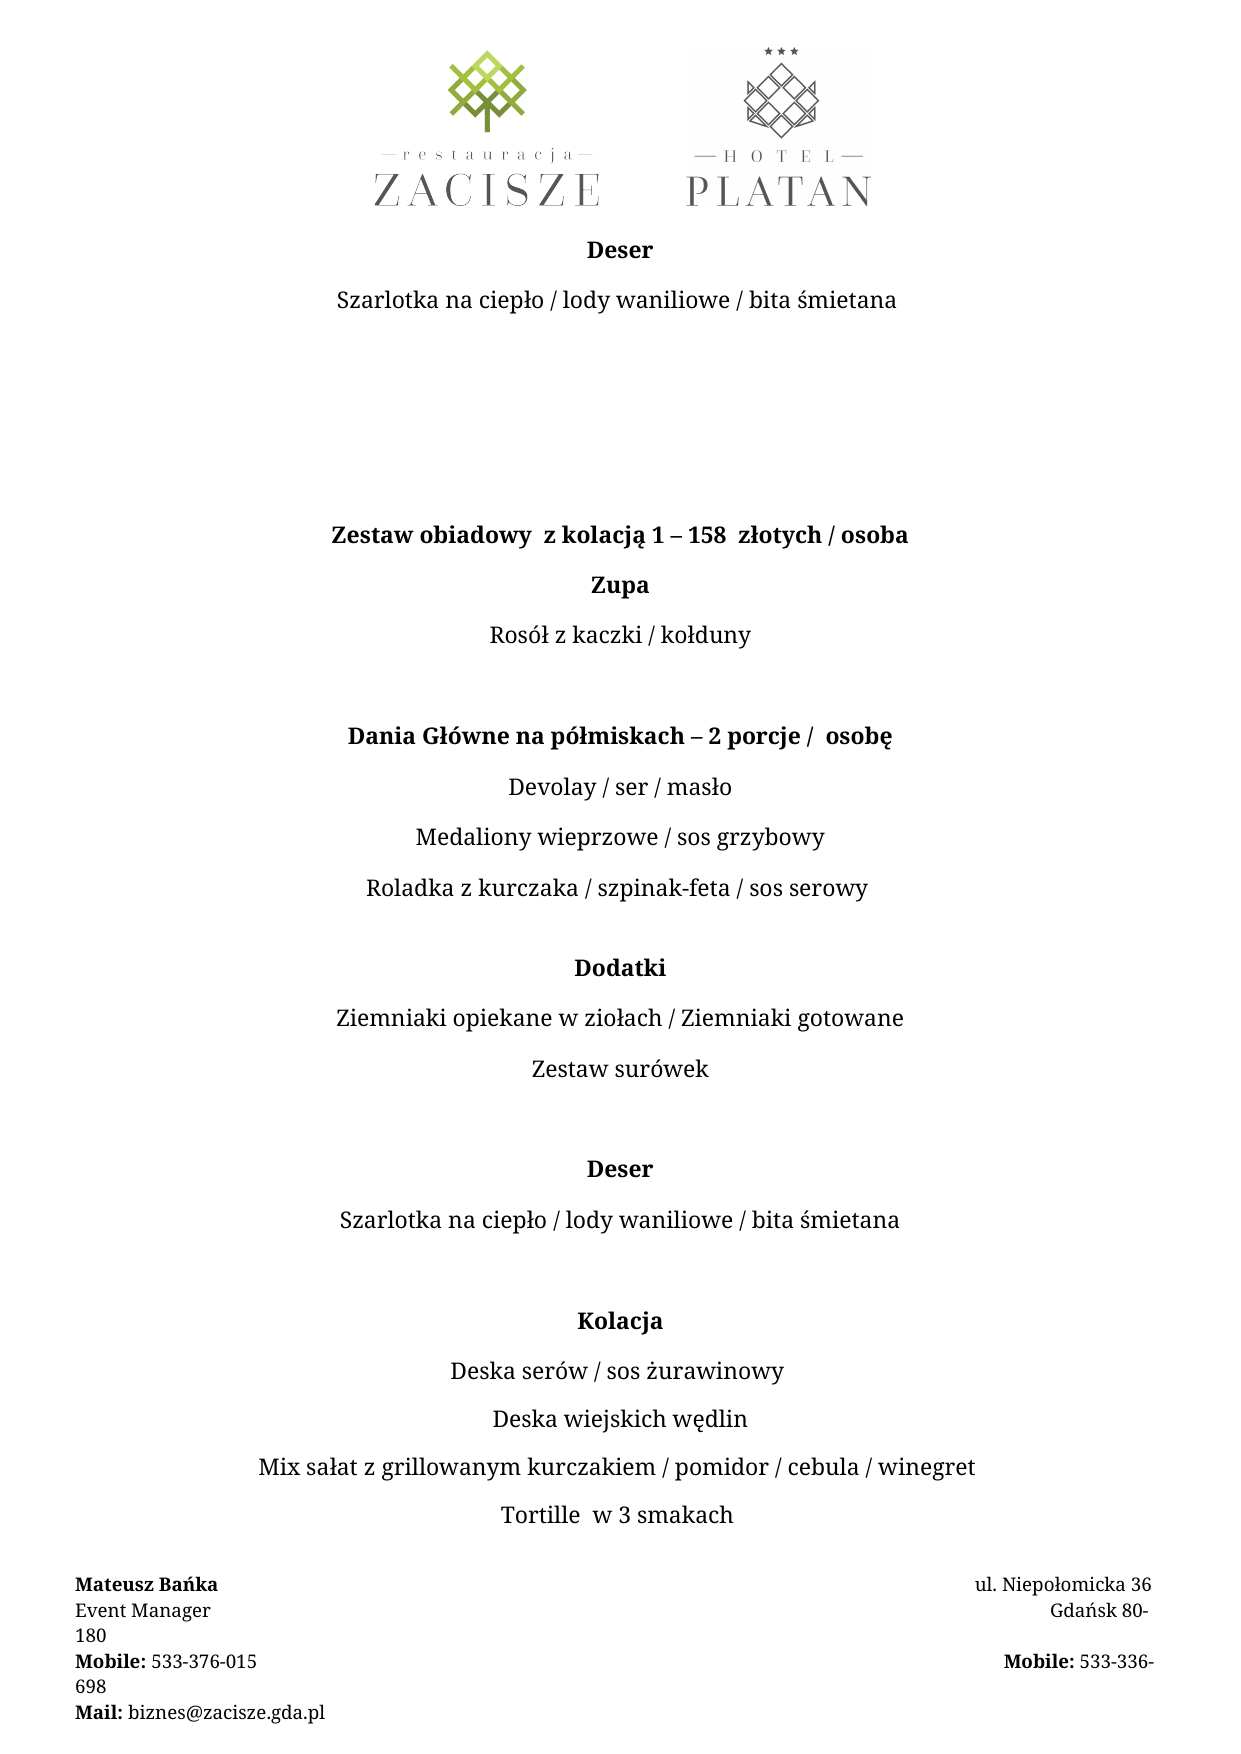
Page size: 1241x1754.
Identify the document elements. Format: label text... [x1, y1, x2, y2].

text Dania Główne na półmiskach – 2 porcje / osobę [75, 720, 1165, 751]
text Zestaw obiadowy z kolacją 1 – 158 złotych / osoba [75, 518, 1165, 550]
text Deser [75, 1153, 1165, 1185]
picture [686, 47, 871, 206]
text Mix sałat z grillowanym kurczakiem / pomidor / cebula / winegret [75, 1451, 1165, 1482]
text Roladka z kurczaka / szpinak-feta / sos serowy [75, 871, 1165, 933]
picture [374, 50, 599, 206]
text Kolacja [75, 1305, 1165, 1336]
text Ziemniaki opiekane w ziołach / Ziemniaki gotowane [75, 1002, 1165, 1033]
text Medaliony wieprzowe / sos grzybowy [75, 821, 1165, 852]
text Deska wiejskich wędlin [75, 1403, 1165, 1434]
text Tortille w 3 smakach [75, 1499, 1165, 1530]
text Szarlotka na ciepło / lody waniliowe / bita śmietana [75, 284, 1165, 345]
text Szarlotka na ciepło / lody waniliowe / bita śmietana [75, 1204, 1165, 1235]
text Dodatki [75, 952, 1165, 983]
text Rosół z kaczki / kołduny [75, 619, 1165, 651]
text Zupa [75, 569, 1165, 600]
text Zestaw surówek [75, 1053, 1165, 1084]
text Deska serów / sos żurawinowy [75, 1355, 1165, 1386]
text Deser [75, 233, 1165, 265]
text Devolay / ser / masło [75, 771, 1165, 802]
